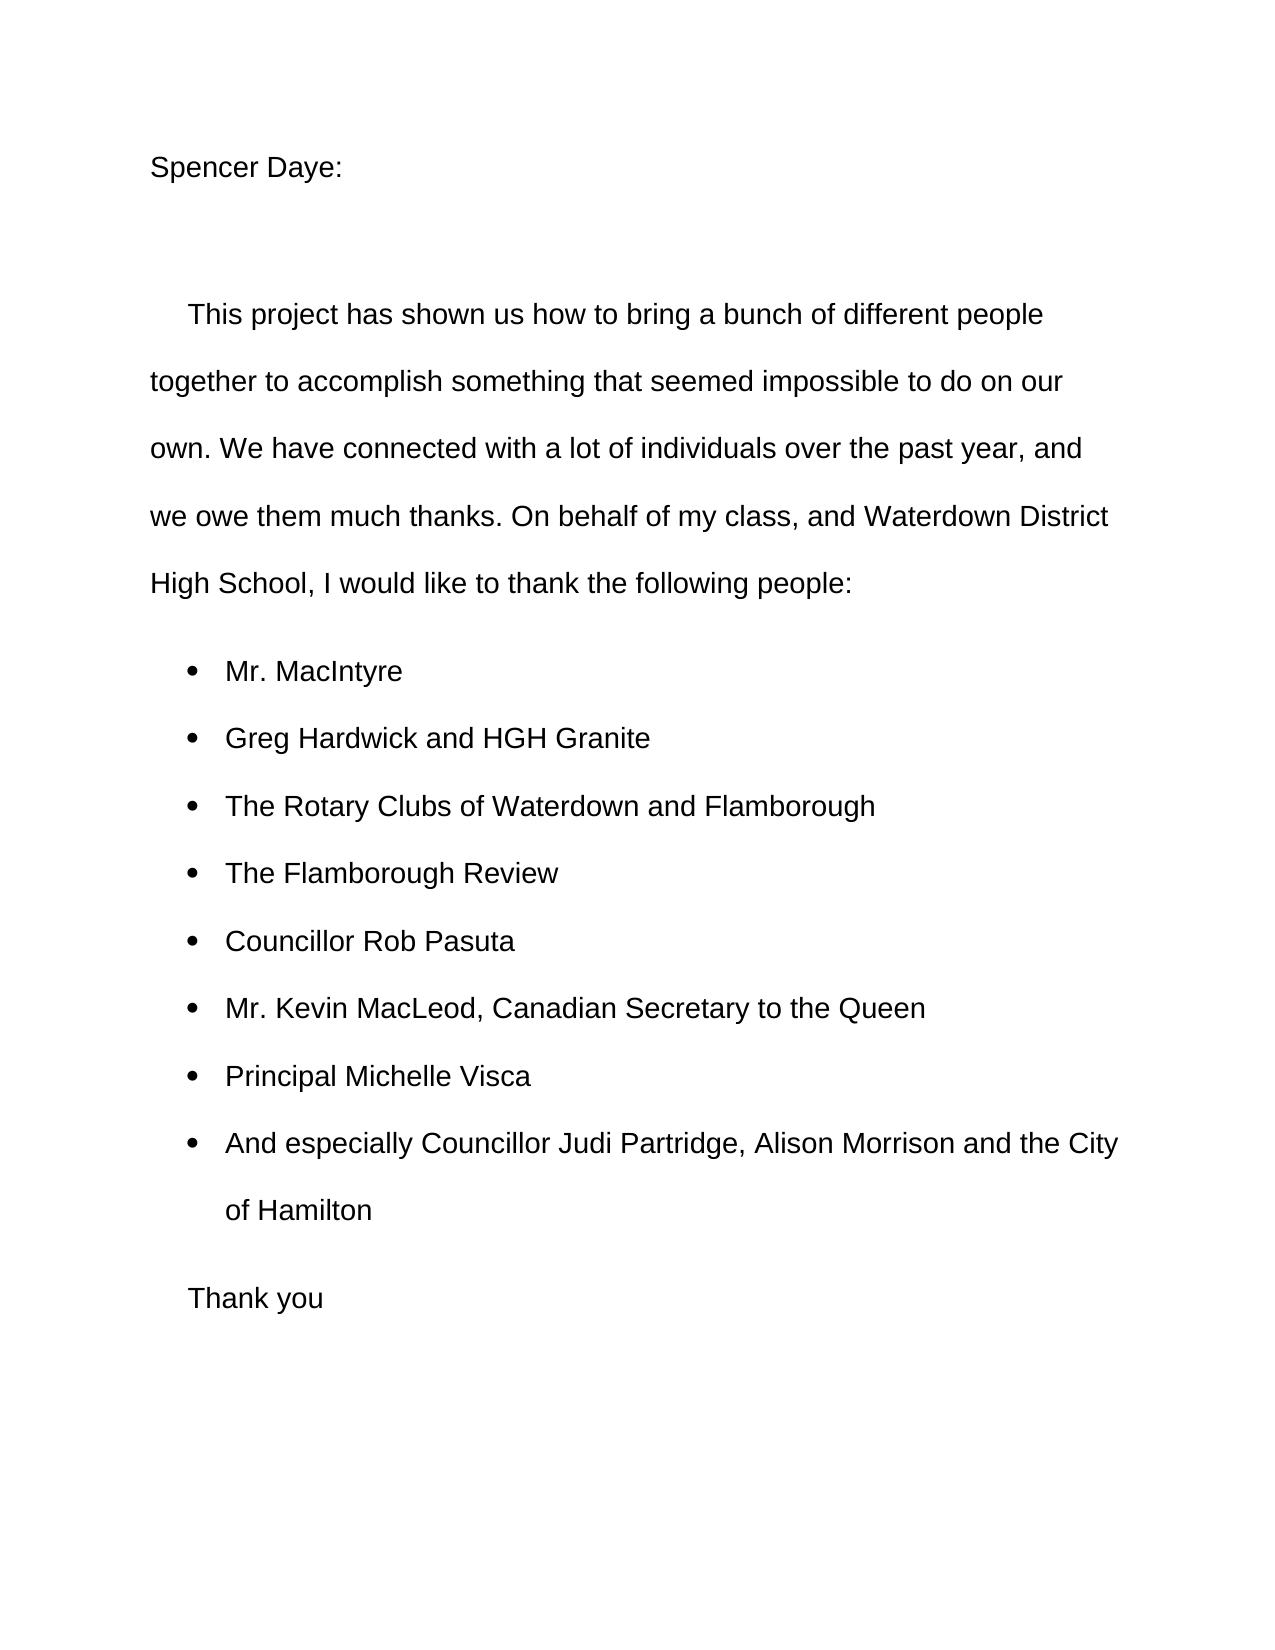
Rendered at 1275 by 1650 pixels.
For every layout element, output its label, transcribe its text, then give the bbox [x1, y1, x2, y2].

list The Rotary Clubs of Waterdown and Flamborough [187, 788, 1125, 822]
list And especially Councillor Judi Partridge, Alison Morrison and the City of [187, 1126, 1125, 1227]
text Thank you [150, 1281, 1125, 1315]
list Principal Michelle Visca [187, 1058, 1125, 1092]
text Spencer Daye: [150, 150, 1125, 183]
list Councillor Rob Pasuta [187, 923, 1125, 957]
list Mr. Kevin MacLeod, Canadian Secretary to the Queen [187, 991, 1125, 1025]
list Mr. MacIntyre [187, 653, 1125, 687]
list The Flamborough Review [187, 856, 1125, 890]
list Greg Hardwick and HGH Granite [187, 721, 1125, 755]
text This project has shown us how to bring a bunch of different people together to accomplish something that seemed impossible to do on our own. We have connected with a lot of individuals over the past year, and we owe them much thanks. On behalf of my class, and , I would like to thank the following people: [150, 297, 1125, 599]
